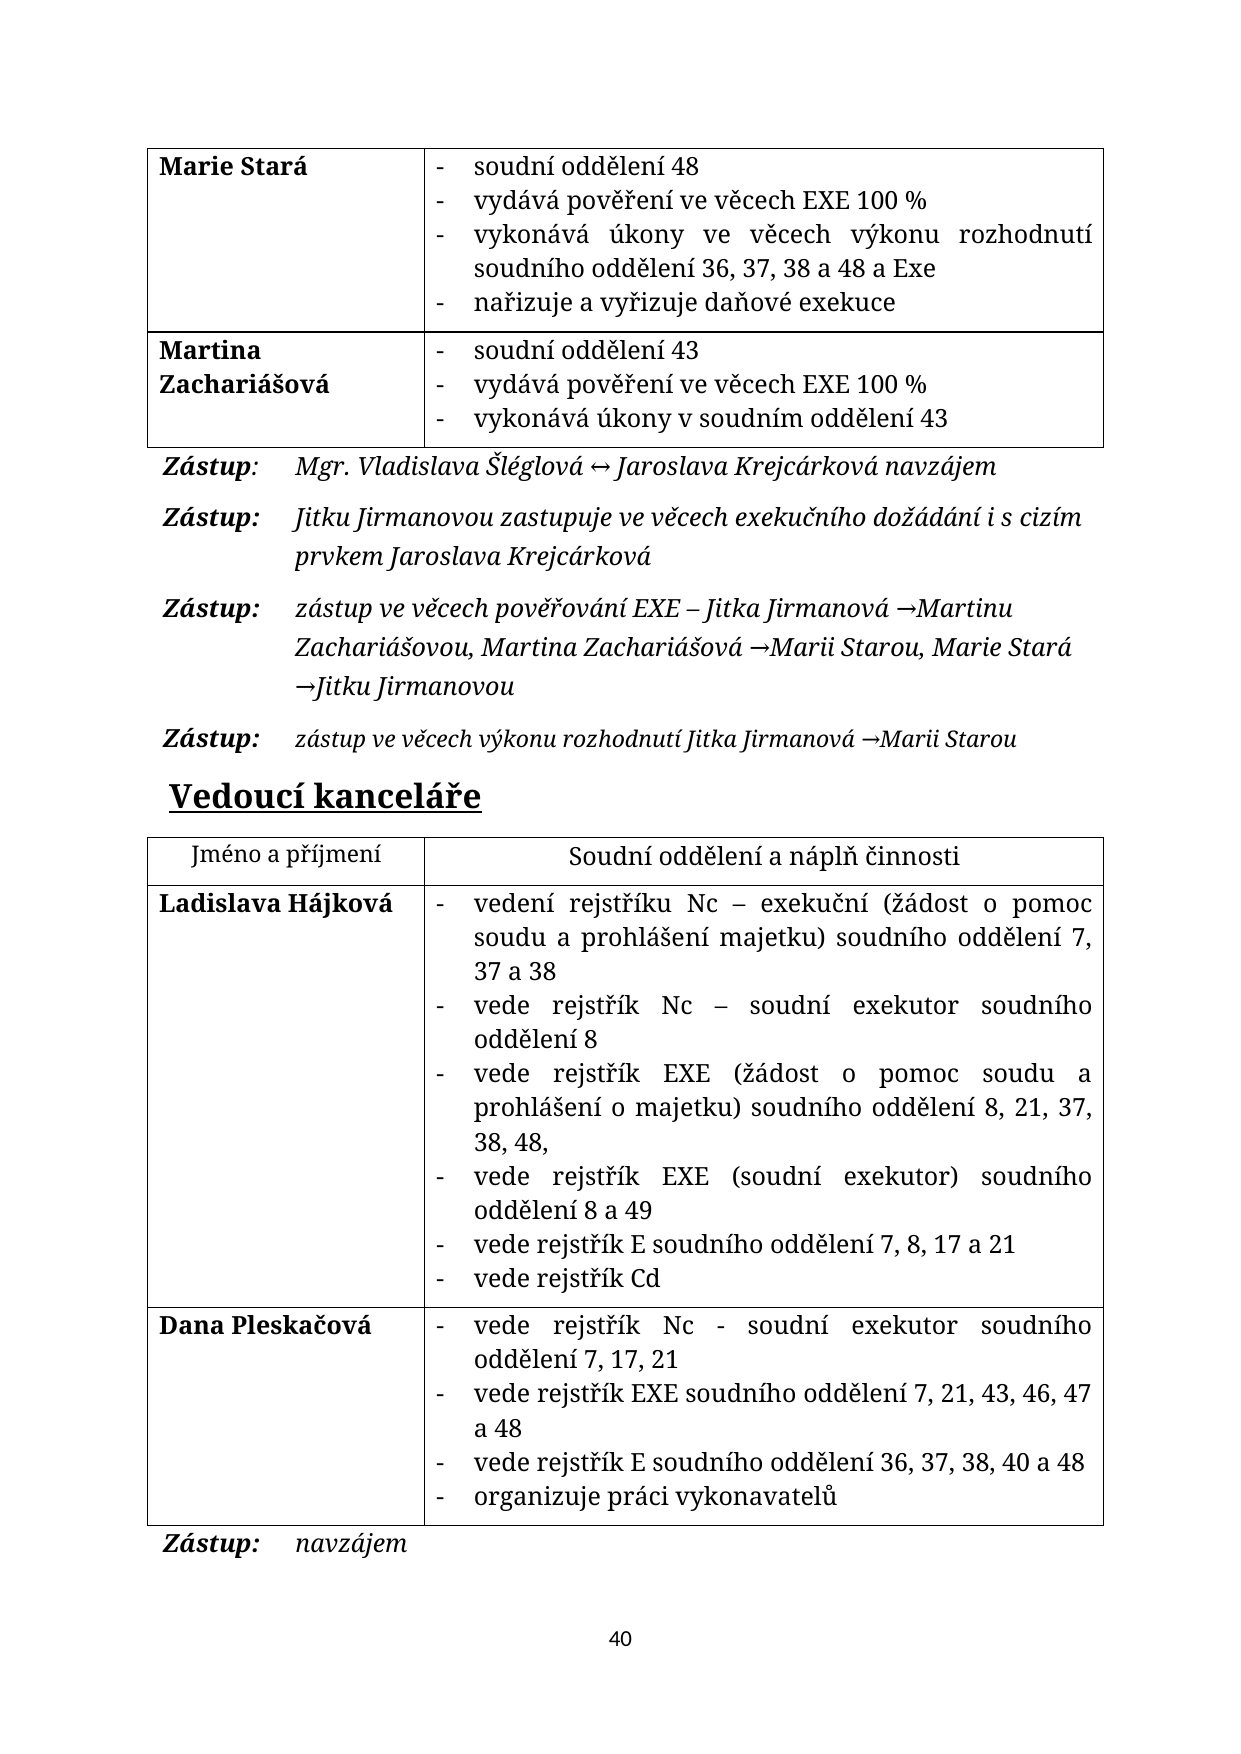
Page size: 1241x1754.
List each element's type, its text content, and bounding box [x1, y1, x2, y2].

list Vedoucí kanceláře [162, 772, 1093, 818]
list Zástup: navzájem [162, 1526, 1093, 1560]
list Zástup: Jitku Jirmanovou zastupuje ve věcech exekučního dožádání i s cizím prvkem Jaroslava Krejcárková [162, 500, 1093, 573]
table_cell soudní oddělení 48 vydává pověření ve věcech EXE 100 % vykonává úkony ve věcech výkonu rozhodnutí soudního oddělení 36, 37, 38 a 48 a Exe nařizuje a vyřizuje daňové exekuce [425, 149, 1103, 331]
list Zástup: zástup ve věcech výkonu rozhodnutí Jitka Jirmanová →Marii Starou [162, 721, 1093, 755]
list Zástup: zástup ve věcech pověřování EXE – Jitka Jirmanová →Martinu Zachariášovou, Martina Zachariášová →Marii Starou, Marie Stará →Jitku Jirmanovou [162, 591, 1093, 703]
table_cell Dana Pleskačová [148, 1308, 424, 1525]
table_header Jméno a příjmení [148, 838, 424, 885]
table_cell soudní oddělení 43 vydává pověření ve věcech EXE 100 % vykonává úkony v soudním oddělení 43 [425, 333, 1103, 447]
table_cell Martina Zachariášová [148, 333, 424, 447]
table_cell Ladislava Hájková [148, 886, 424, 1307]
table_cell vedení rejstříku Nc – exekuční (žádost o pomoc soudu a prohlášení majetku) soudního oddělení 7, 37 a 38 vede rejstřík Nc – soudní exekutor soudního oddělení 8 vede rejstřík EXE (žádost o pomoc soudu a prohlášení o majetku) soudního oddělení 8, 21, 37, 38, 48, vede rejstřík EXE (soudní exekutor) soudního oddělení 8 a 49 vede rejstřík E soudního oddělení 7, 8, 17 a 21 vede rejstřík Cd [425, 886, 1103, 1307]
table_cell Marie Stará [148, 149, 424, 331]
table_cell vede rejstřík Nc - soudní exekutor soudního oddělení 7, 17, 21 vede rejstřík EXE soudního oddělení 7, 21, 43, 46, 47 a 48 vede rejstřík E soudního oddělení 36, 37, 38, 40 a 48 organizuje práci vykonavatelů [425, 1308, 1103, 1525]
table_header Soudní oddělení a náplň činnosti [425, 838, 1103, 885]
list Zástup: Mgr. Vladislava Šléglová ↔ Jaroslava Krejcárková navzájem [162, 448, 1093, 482]
